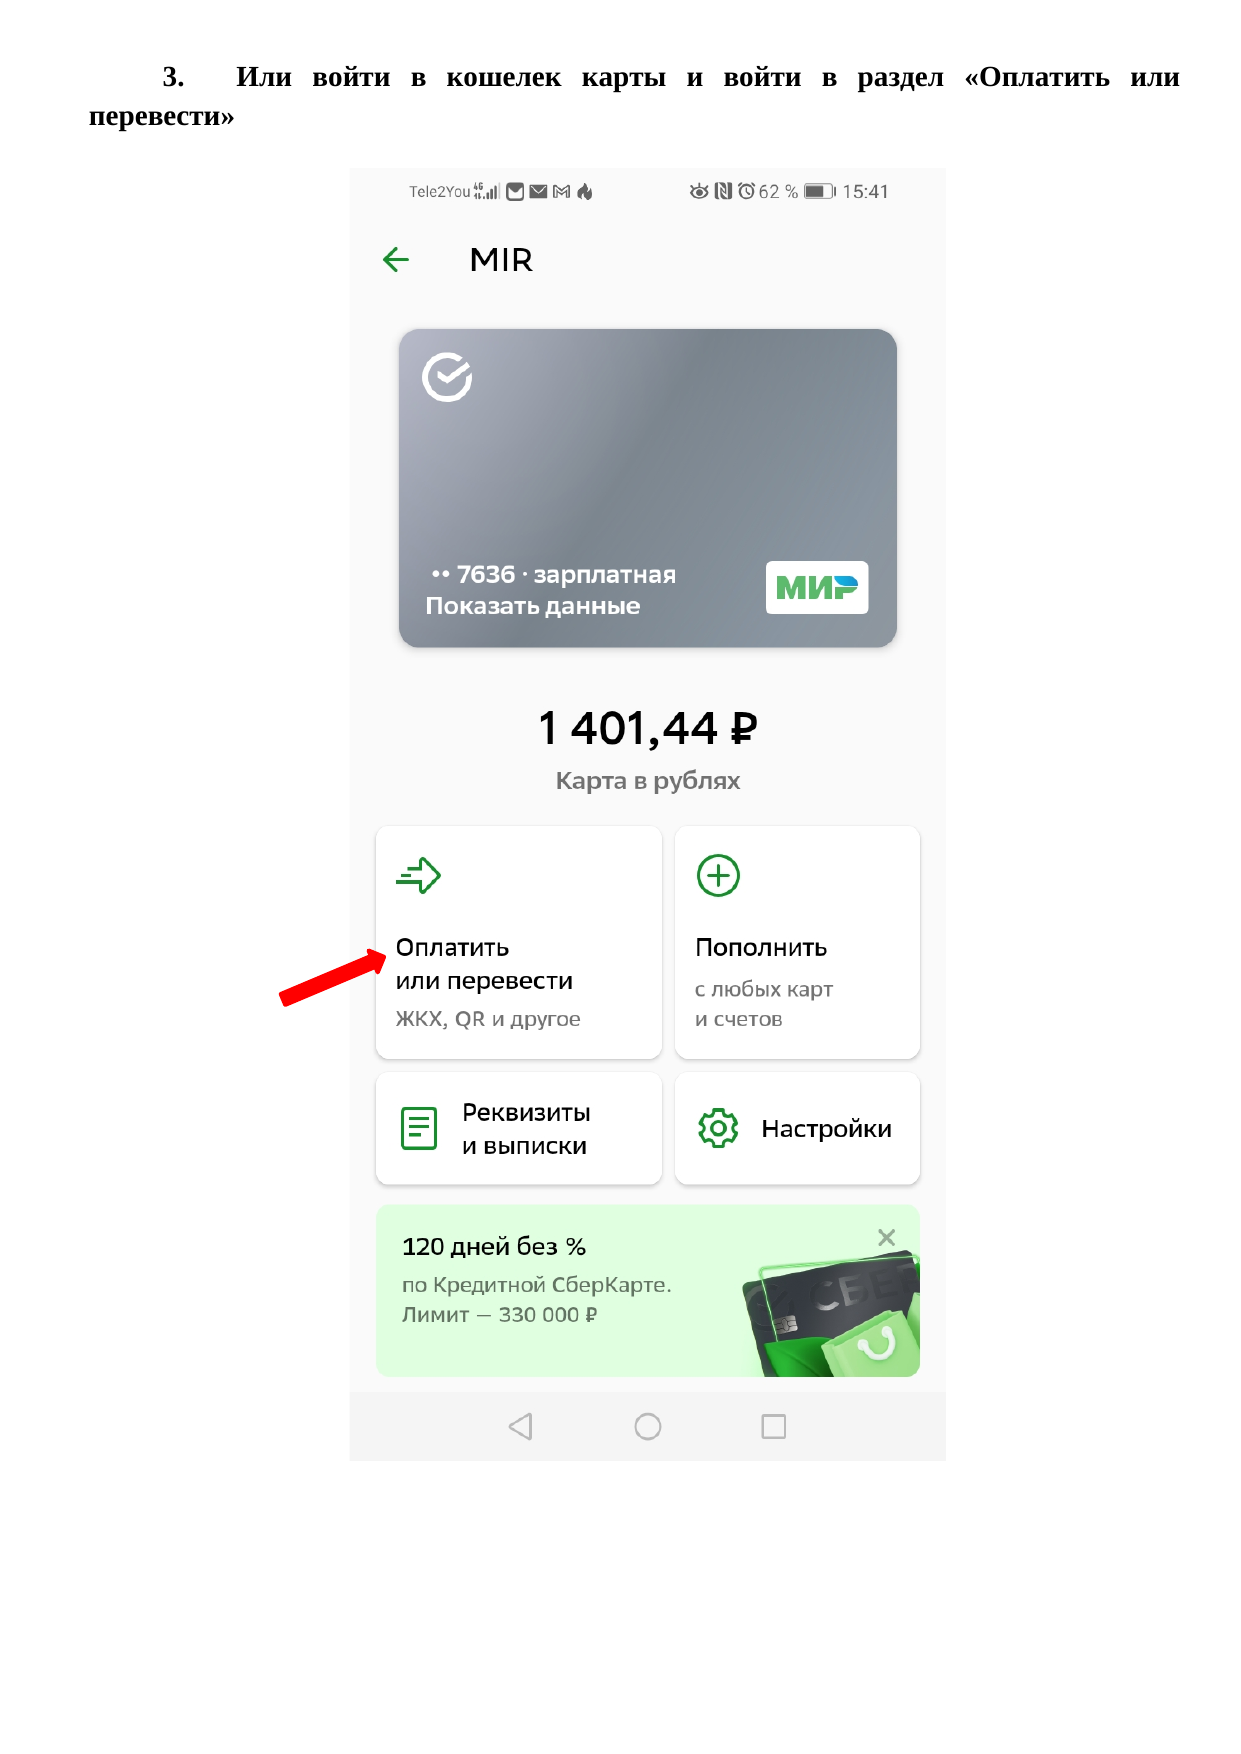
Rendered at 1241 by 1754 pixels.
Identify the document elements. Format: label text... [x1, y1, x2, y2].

picture [349, 168, 946, 1461]
text 3. Или войти в кошелек карты и войти в раздел «Оплатить или перевести» [89, 59, 1181, 131]
